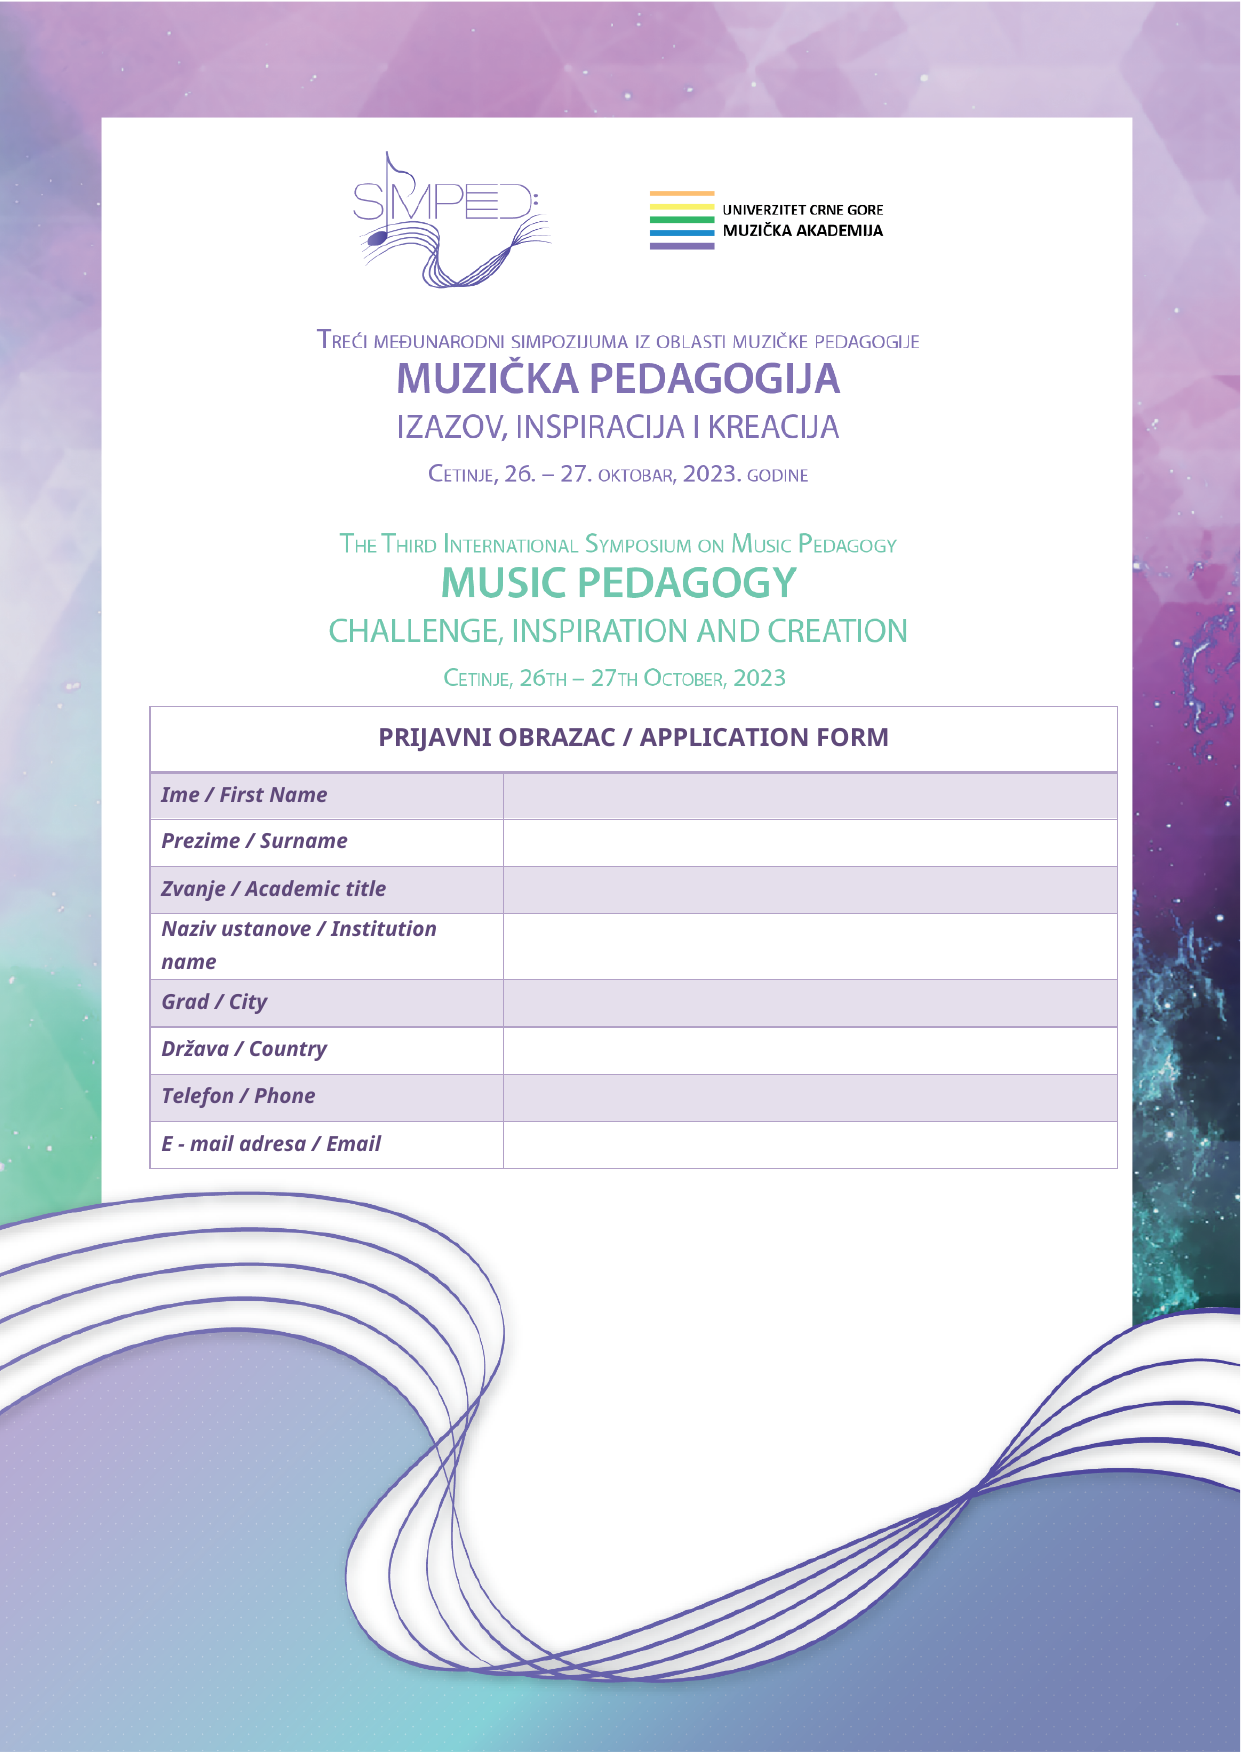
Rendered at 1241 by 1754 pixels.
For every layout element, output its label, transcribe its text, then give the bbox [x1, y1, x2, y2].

table_cell Država / Country [151, 1028, 503, 1074]
table_cell [504, 774, 1117, 818]
table_cell [504, 980, 1117, 1026]
table_header PRIJAVNI OBRAZAC / APPLICATION FORM [151, 707, 1117, 771]
table_cell Prezime / Surname [151, 820, 503, 866]
table_cell Telefon / Phone [151, 1075, 503, 1121]
table_cell Ime / First Name [151, 774, 503, 818]
table_cell [504, 1075, 1117, 1121]
table_cell Naziv ustanove / Institution name [151, 914, 503, 979]
picture [0, 1, 1241, 1752]
table_cell [504, 867, 1117, 913]
table_cell [504, 1122, 1117, 1168]
table_cell [504, 914, 1117, 979]
table_cell Zvanje / Academic title [151, 867, 503, 913]
table_cell [504, 1028, 1117, 1074]
table_cell [504, 820, 1117, 866]
table_cell Grad / City [151, 980, 503, 1026]
table_cell E - mail adresa / Email [151, 1122, 503, 1168]
